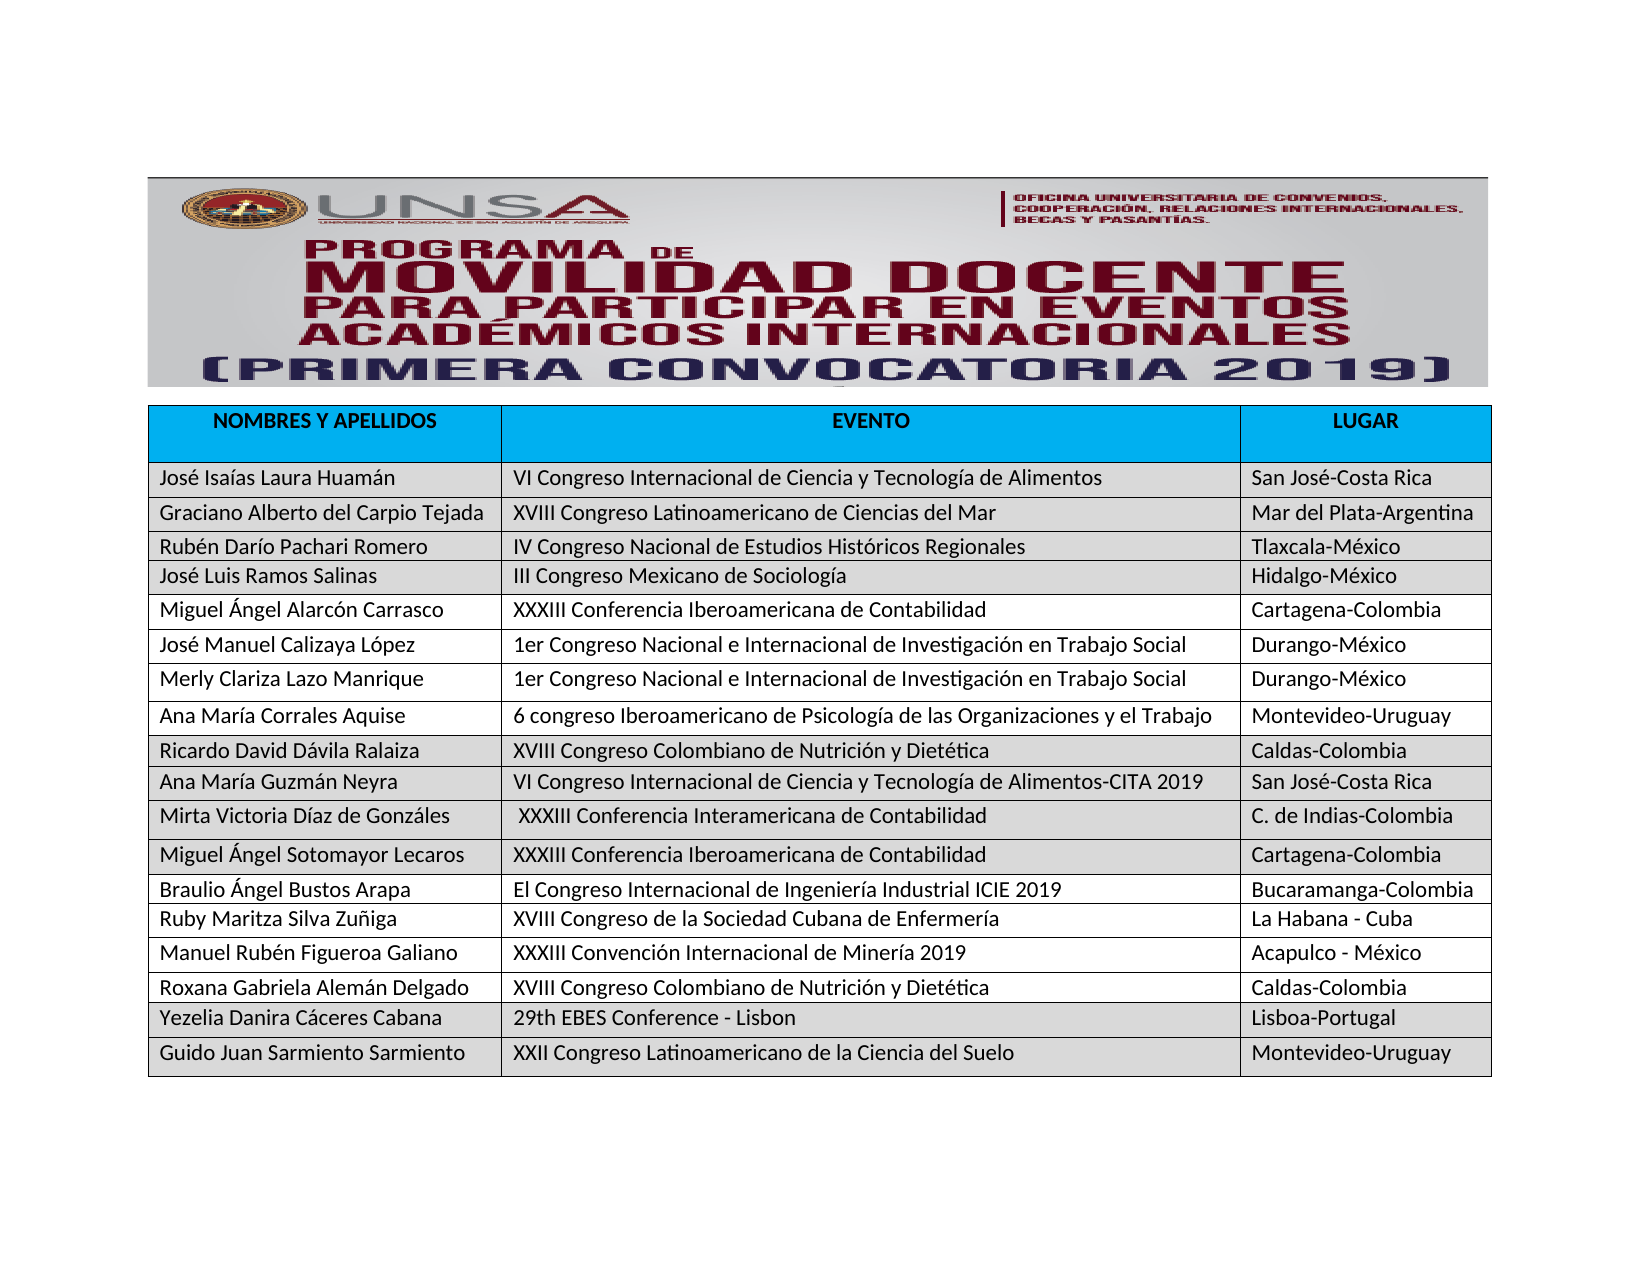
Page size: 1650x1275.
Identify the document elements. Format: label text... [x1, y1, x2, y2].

table_cell 1er Congreso Nacional e Internacional de Investigación en Trabajo Social [502, 630, 1240, 663]
table_cell Guido Juan Sarmiento Sarmiento [149, 1038, 501, 1076]
table_cell Bucaramanga-Colombia [1241, 875, 1491, 903]
table_cell 1er Congreso Nacional e Internacional de Investigación en Trabajo Social [502, 664, 1240, 701]
table_cell Ricardo David Dávila Ralaiza [149, 736, 501, 766]
table_cell XXII Congreso Latinoamericano de la Ciencia del Suelo [502, 1038, 1240, 1076]
table_cell XXXIII Conferencia Iberoamericana de Contabilidad [502, 595, 1240, 629]
table_cell Montevideo-Uruguay [1241, 702, 1491, 735]
table_cell Roxana Gabriela Alemán Delgado [149, 973, 501, 1002]
table_cell Tlaxcala-México [1241, 532, 1491, 560]
table_cell Merly Clariza Lazo Manrique [149, 664, 501, 701]
table_cell XVIII Congreso Colombiano de Nutrición y Dietética [502, 973, 1240, 1002]
table_cell Caldas-Colombia [1241, 736, 1491, 766]
table_cell Cartagena-Colombia [1241, 840, 1491, 874]
table_cell Durango-México [1241, 664, 1491, 701]
picture [147, 177, 1489, 387]
table_cell Ana María Guzmán Neyra [149, 767, 501, 800]
table_cell C. de Indias-Colombia [1241, 801, 1491, 839]
table_cell VI Congreso Internacional de Ciencia y Tecnología de Alimentos-CITA 2019 [502, 767, 1240, 800]
table_cell Manuel Rubén Figueroa Galiano [149, 938, 501, 972]
table_cell Durango-México [1241, 630, 1491, 663]
table_cell José Luis Ramos Salinas [149, 561, 501, 594]
table_cell Rubén Darío Pachari Romero [149, 532, 501, 560]
table_cell El Congreso Internacional de Ingeniería Industrial ICIE 2019 [502, 875, 1240, 903]
table_cell Hidalgo-México [1241, 561, 1491, 594]
table_cell Mirta Victoria Díaz de Gonzáles [149, 801, 501, 839]
table_cell Acapulco - México [1241, 938, 1491, 972]
table_header NOMBRES Y APELLIDOS [149, 406, 501, 462]
table_cell Lisboa-Portugal [1241, 1003, 1491, 1037]
table_cell 29th EBES Conference - Lisbon [502, 1003, 1240, 1037]
table_cell Ruby Maritza Silva Zuñiga [149, 904, 501, 937]
table_cell 6 congreso Iberoamericano de Psicología de las Organizaciones y el Trabajo [502, 702, 1240, 735]
table_cell Graciano Alberto del Carpio Tejada [149, 498, 501, 531]
table_cell Mar del Plata-Argentina [1241, 498, 1491, 531]
table_cell José Isaías Laura Huamán [149, 463, 501, 497]
table_cell XXXIII Conferencia Iberoamericana de Contabilidad [502, 840, 1240, 874]
table_header EVENTO [502, 406, 1240, 462]
table_cell Miguel Ángel Alarcón Carrasco [149, 595, 501, 629]
table_cell VI Congreso Internacional de Ciencia y Tecnología de Alimentos [502, 463, 1240, 497]
table_cell XVIII Congreso Colombiano de Nutrición y Dietética [502, 736, 1240, 766]
table_cell XXXIII Convención Internacional de Minería 2019 [502, 938, 1240, 972]
table_cell Cartagena-Colombia [1241, 595, 1491, 629]
table_cell XXXIII Conferencia Interamericana de Contabilidad [502, 801, 1240, 839]
table_cell Montevideo-Uruguay [1241, 1038, 1491, 1076]
table_cell Yezelia Danira Cáceres Cabana [149, 1003, 501, 1037]
table_cell Braulio Ángel Bustos Arapa [149, 875, 501, 903]
table_cell XVIII Congreso Latinoamericano de Ciencias del Mar [502, 498, 1240, 531]
table_cell José Manuel Calizaya López [149, 630, 501, 663]
table_header LUGAR [1241, 406, 1491, 462]
table_cell San José-Costa Rica [1241, 767, 1491, 800]
table_cell III Congreso Mexicano de Sociología [502, 561, 1240, 594]
table_cell IV Congreso Nacional de Estudios Históricos Regionales [502, 532, 1240, 560]
table_cell La Habana - Cuba [1241, 904, 1491, 937]
table_cell Miguel Ángel Sotomayor Lecaros [149, 840, 501, 874]
table_cell Caldas-Colombia [1241, 973, 1491, 1002]
table_cell Ana María Corrales Aquise [149, 702, 501, 735]
table_cell XVIII Congreso de la Sociedad Cubana de Enfermería [502, 904, 1240, 937]
table_cell San José-Costa Rica [1241, 463, 1491, 497]
